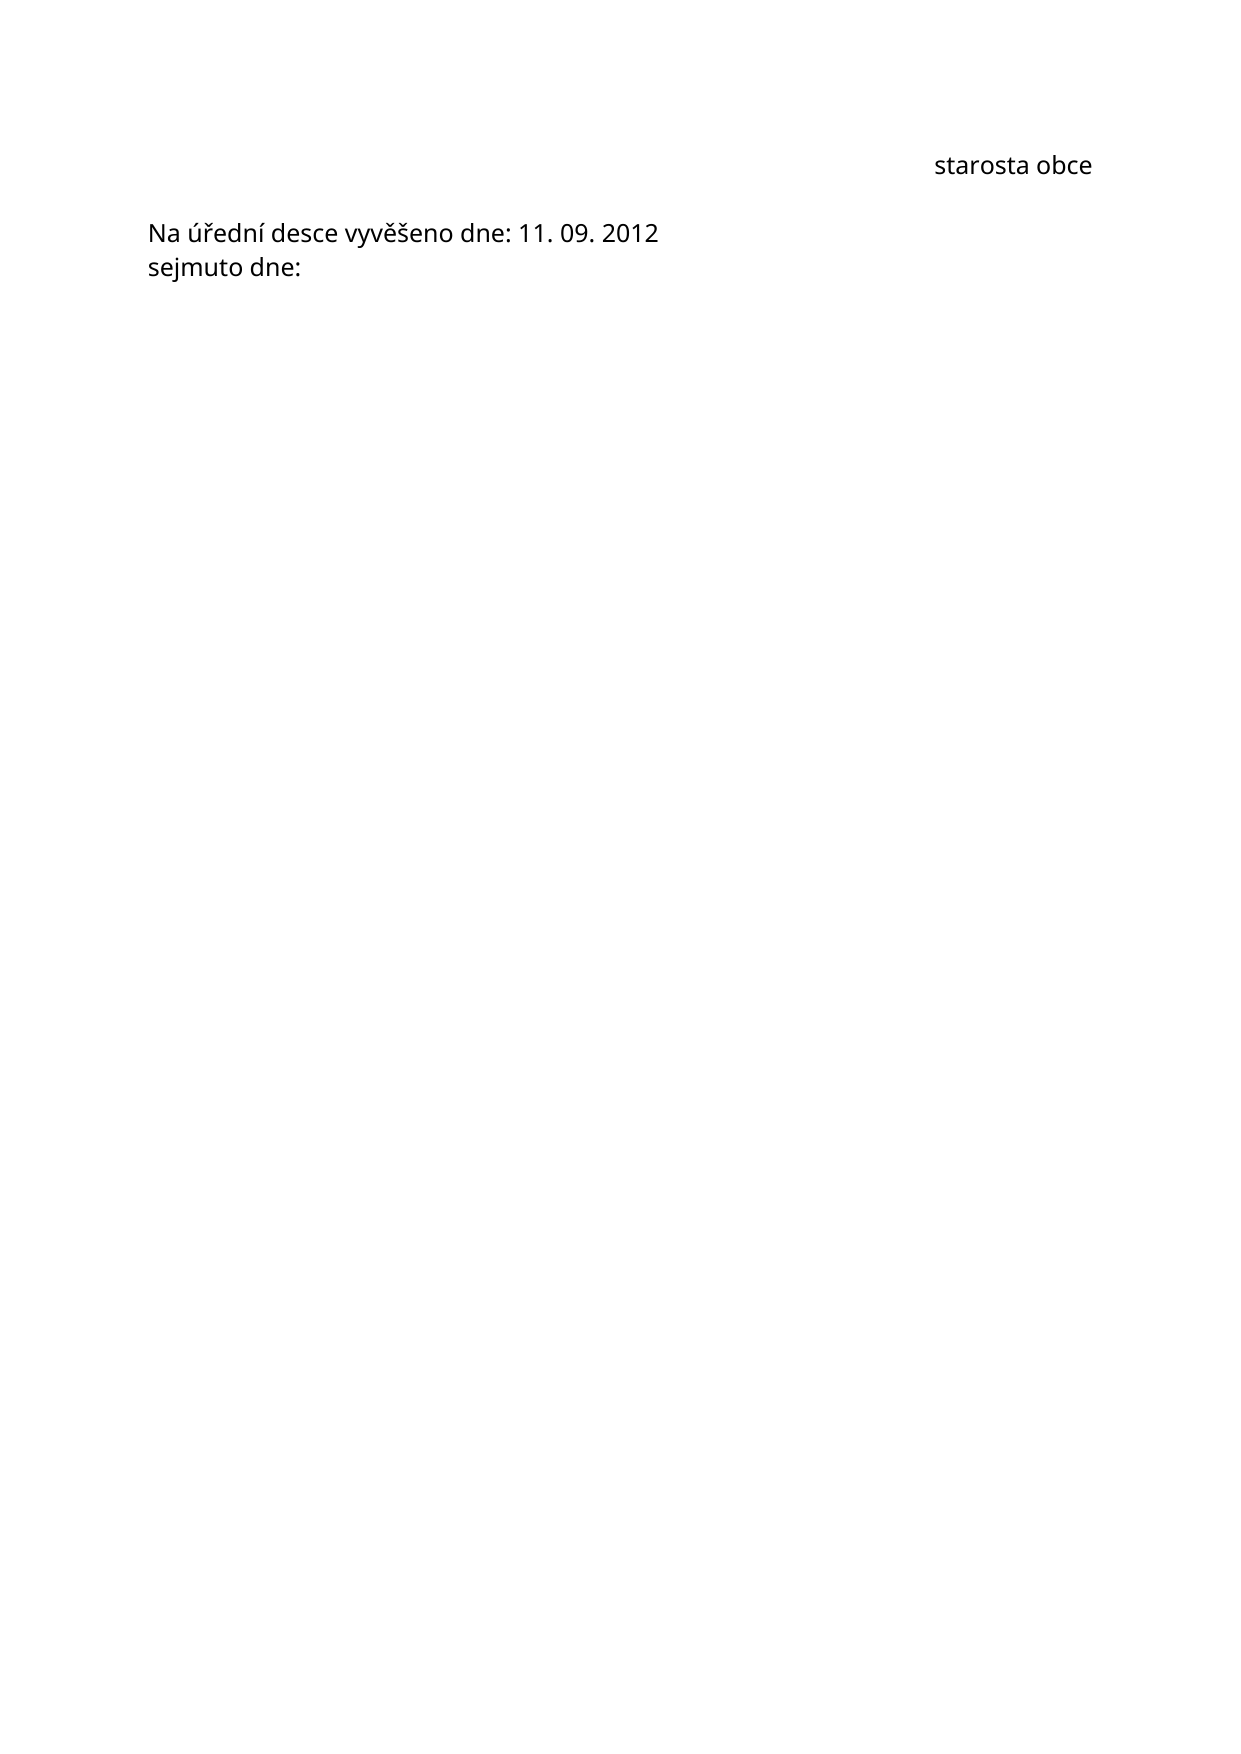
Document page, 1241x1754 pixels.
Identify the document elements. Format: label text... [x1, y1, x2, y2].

text Na úřední desce vyvěšeno dne: 11. 09. 2012 [148, 216, 1093, 250]
text sejmuto dne: [148, 250, 1093, 284]
text starosta obce [148, 148, 1093, 182]
